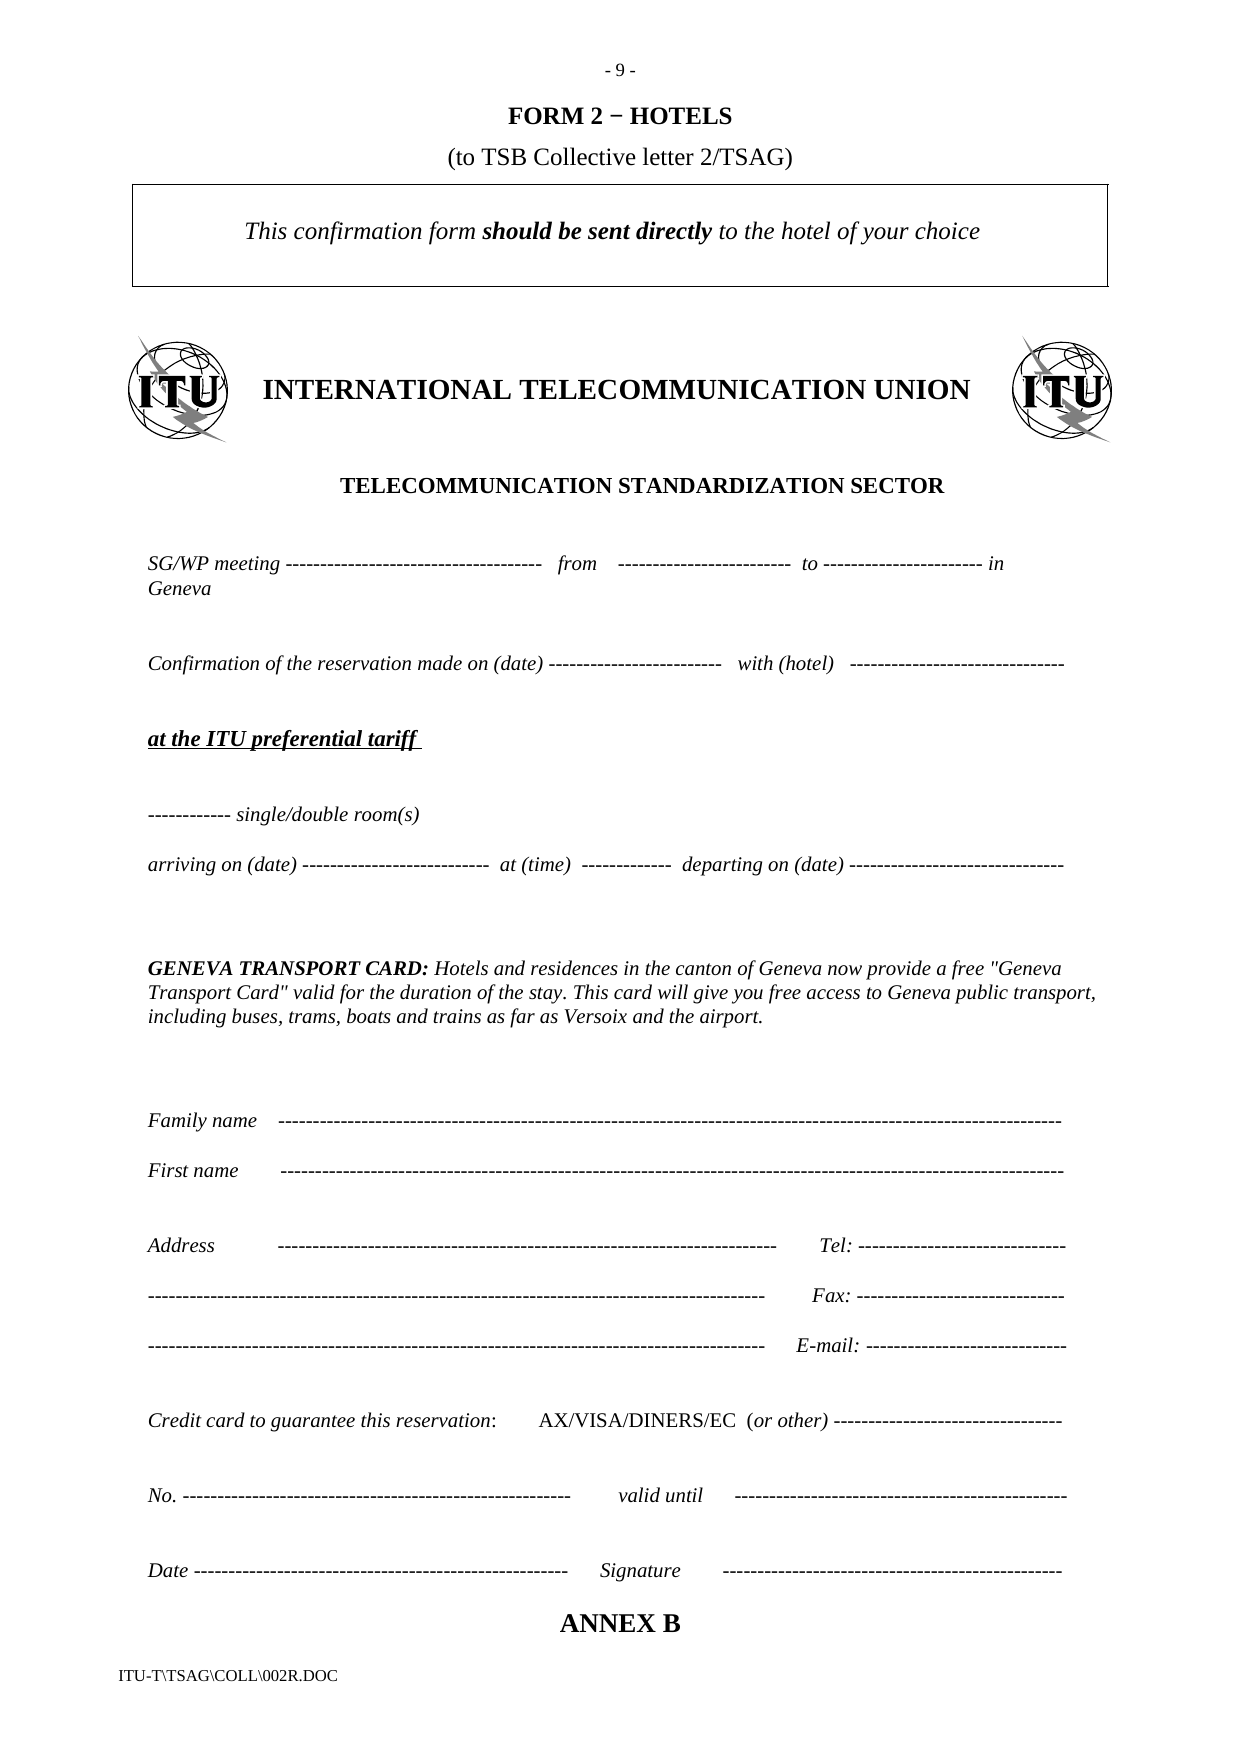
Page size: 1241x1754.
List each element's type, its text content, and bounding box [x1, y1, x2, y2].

text ----------------------------------------------------------------------------------------- Fax: ------------------------------ [148, 1282, 1068, 1307]
text Family name ----------------------------------------------------------------------------------------------------------------- [148, 1107, 1068, 1132]
text First name ----------------------------------------------------------------------------------------------------------------- [148, 1157, 1068, 1182]
text TELECOMMUNICATION STANDARDIZATION SECTOR [148, 472, 1137, 525]
text Address ------------------------------------------------------------------------ Tel: ------------------------------ [148, 1232, 1068, 1257]
text No. -------------------------------------------------------- valid until ------------------------------------------------ [148, 1482, 1068, 1507]
table_header This confirmation form should be sent directly to the hotel of your choice [133, 185, 1107, 286]
text GENEVA TRANSPORT CARD: Hotels and residences in the canton of Geneva now provide a free "Geneva Transport Card" valid for the duration of the stay. This card will give you free access to Geneva public transport, including buses, trams, boats and trains as far as Versoix and the airport. [148, 956, 1122, 1028]
text at the ITU preferential tariff [148, 725, 1068, 751]
text FORM 2 − HOTELS [118, 101, 1122, 130]
text arriving on (date) --------------------------- at (time) ------------- departing on (date) ------------------------------- [148, 851, 1068, 876]
text Credit card to guarantee this reservation: AX/VISA/DINERS/EC (or other) --------------------------------- [148, 1407, 1068, 1432]
text (to TSB Collective letter 2/TSAG) [118, 142, 1122, 171]
text Date ------------------------------------------------------ Signature ------------------------------------------------- [148, 1557, 1068, 1582]
text SG/WP meeting ------------------------------------- from ------------------------- to ----------------------- in Geneva [148, 550, 1068, 600]
text ANNEX B [118, 1607, 1122, 1638]
table_header [993, 328, 1138, 444]
table_header [102, 328, 236, 444]
text ----------------------------------------------------------------------------------------- E-mail: ----------------------------- [148, 1332, 1068, 1357]
table_header INTERNATIONAL TELECOMMUNICATION UNION [236, 328, 993, 444]
text ------------ single/double room(s) [148, 801, 1068, 826]
text Confirmation of the reservation made on (date) ------------------------- with (hotel) ------------------------------- [148, 650, 1068, 675]
